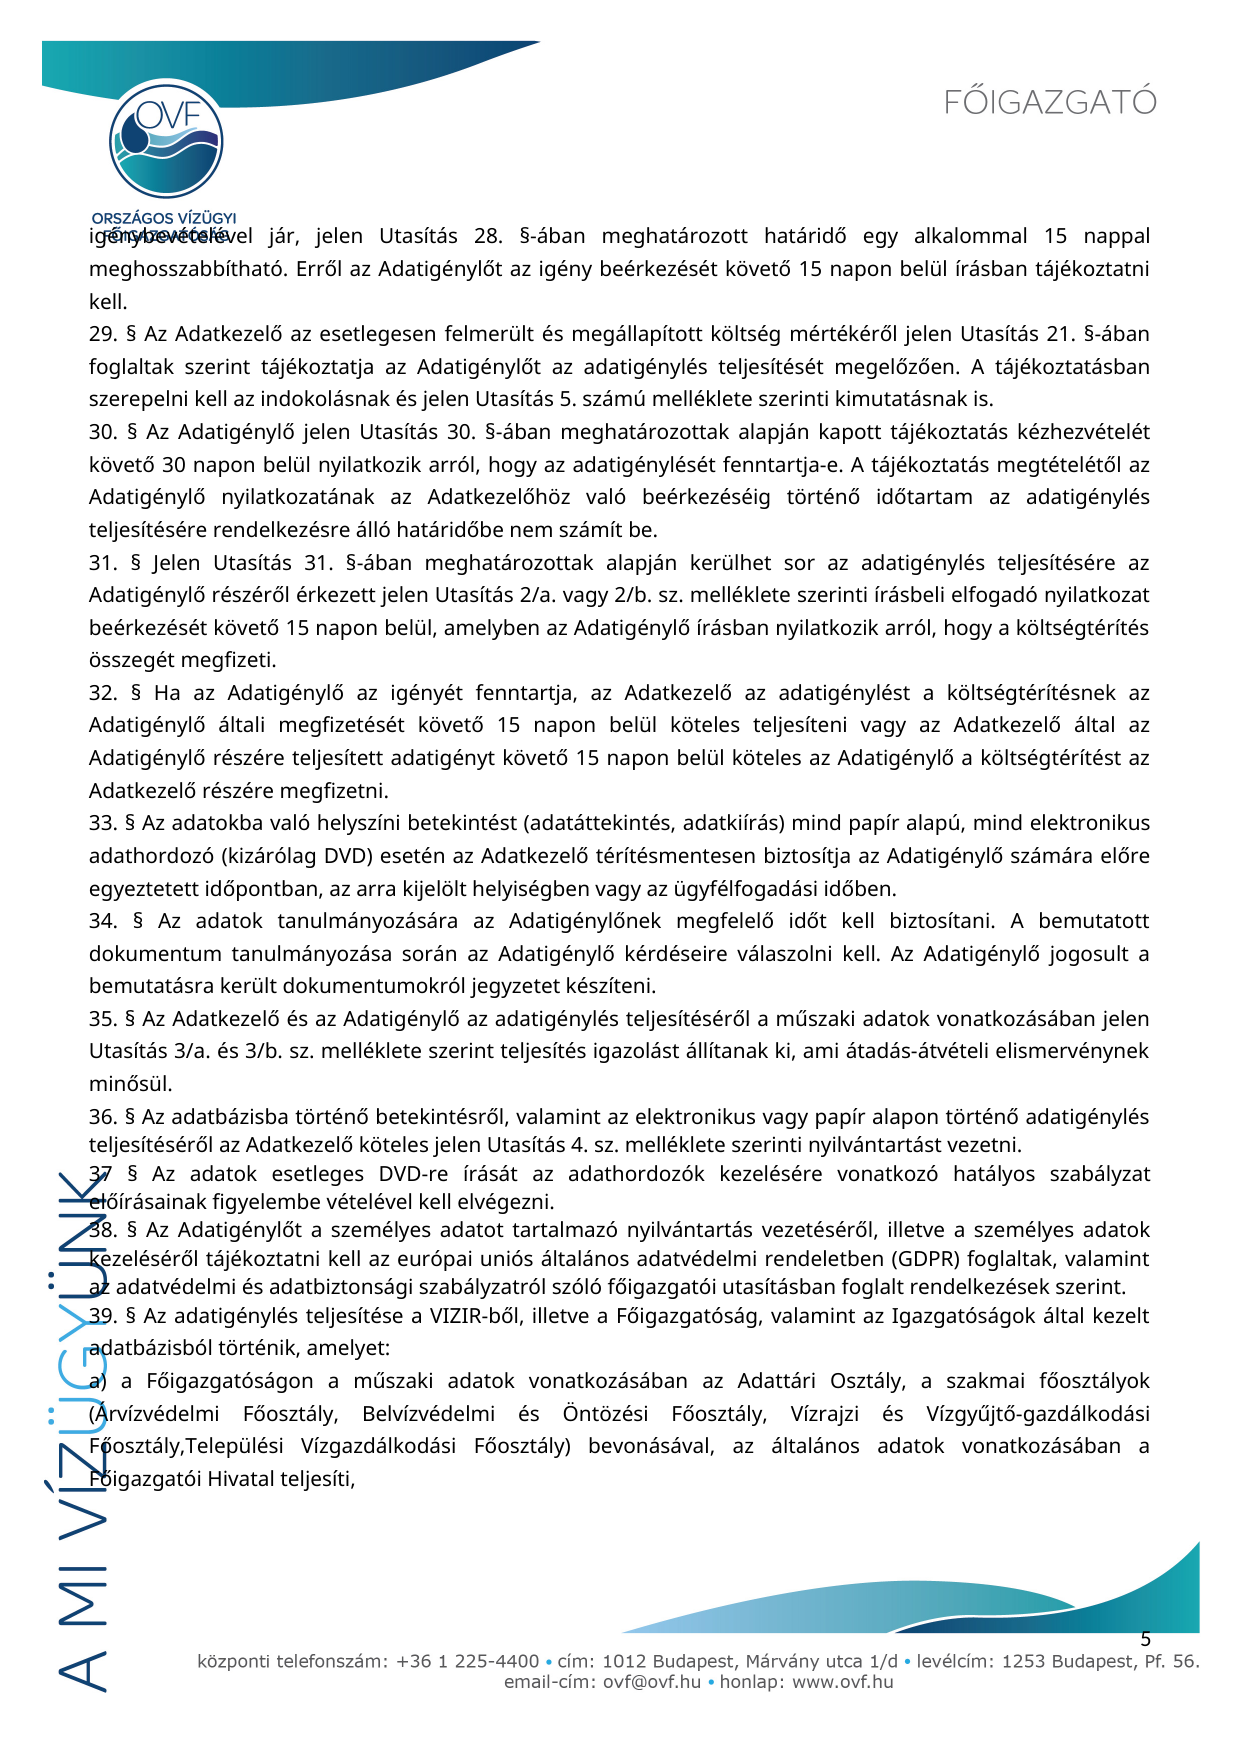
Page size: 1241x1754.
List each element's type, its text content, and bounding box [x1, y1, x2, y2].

text 38. § Az Adatigénylőt a személyes adatot tartalmazó nyilvántartás vezetéséről, illetve a személyes adatok kezeléséről tájékoztatni kell az európai uniós általános adatvédelmi rendeletben (GDPR) foglaltak, valamint az adatvédelmi és adatbiztonsági szabályzatról szóló főigazgatói utasításban foglalt rendelkezések szerint. [89, 1216, 1152, 1301]
list 32. § Ha az Adatigénylő az igényét fenntartja, az Adatkezelő az adatigénylést a költségtérítésnek az Adatigénylő általi megfizetését követő 15 napon belül köteles teljesíteni vagy az Adatkezelő által az Adatigénylő részére teljesített adatigényt követő 15 napon belül köteles az Adatigénylő a költségtérítést az Adatkezelő részére megfizetni. [89, 678, 1152, 804]
picture [0, 0, 1241, 1747]
list 39. § Az adatigénylés teljesítése a VIZIR-ből, illetve a Főigazgatóság, valamint az Igazgatóságok által kezelt adatbázisból történik, amelyet: [89, 1301, 1152, 1362]
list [89, 222, 1152, 315]
list 35. § Az Adatkezelő és az Adatigénylő az adatigénylés teljesítéséről a műszaki adatok vonatkozásában jelen Utasítás 3/a. és 3/b. sz. melléklete szerint teljesítés igazolást állítanak ki, ami átadás-átvételi elismervénynek minősül. [89, 1004, 1152, 1098]
list a) a Főigazgatóságon a műszaki adatok vonatkozásában az Adattári Osztály, a szakmai főosztályok (Árvízvédelmi Főosztály, Belvízvédelmi és Öntözési Főosztály, Vízrajzi és Vízgyűjtő-gazdálkodási Főosztály,Települési Vízgazdálkodási Főosztály) bevonásával, az általános adatok vonatkozásában a Főigazgatói Hivatal teljesíti, [89, 1366, 1152, 1492]
list 29. § Az Adatkezelő az esetlegesen felmerült és megállapított költség mértékéről jelen Utasítás 21. §-ában foglaltak szerint tájékoztatja az Adatigénylőt az adatigénylés teljesítését megelőzően. A tájékoztatásban szerepelni kell az indokolásnak és jelen Utasítás 5. számú melléklete szerinti kimutatásnak is. [89, 319, 1152, 413]
list 31. § Jelen Utasítás 31. §-ában meghatározottak alapján kerülhet sor az adatigénylés teljesítésére az Adatigénylő részéről érkezett jelen Utasítás 2/a. vagy 2/b. sz. melléklete szerinti írásbeli elfogadó nyilatkozat beérkezését követő 15 napon belül, amelyben az Adatigénylő írásban nyilatkozik arról, hogy a költségtérítés összegét megfizeti. [89, 548, 1152, 674]
text 36. § Az adatbázisba történő betekintésről, valamint az elektronikus vagy papír alapon történő adatigénylés teljesítéséről az Adatkezelő köteles jelen Utasítás 4. sz. melléklete szerinti nyilvántartást vezetni. [89, 1102, 1152, 1159]
text 37 § Az adatok esetleges DVD-re írását az adathordozók kezelésére vonatkozó hatályos szabályzat előírásainak figyelembe vételével kell elvégezni. [89, 1159, 1152, 1216]
list 33. § Az adatokba való helyszíni betekintést (adatáttekintés, adatkiírás) mind papír alapú, mind elektronikus adathordozó (kizárólag DVD) esetén az Adatkezelő térítésmentesen biztosítja az Adatigénylő számára előre egyeztetett időpontban, az arra kijelölt helyiségben vagy az ügyfélfogadási időben. [89, 808, 1152, 902]
list 34. § Az adatok tanulmányozására az Adatigénylőnek megfelelő időt kell biztosítani. A bemutatott dokumentum tanulmányozása során az Adatigénylő kérdéseire válaszolni kell. Az Adatigénylő jogosult a bemutatásra került dokumentumokról jegyzetet készíteni. [89, 906, 1152, 1000]
list 30. § Az Adatigénylő jelen Utasítás 30. §-ában meghatározottak alapján kapott tájékoztatás kézhezvételét követő 30 napon belül nyilatkozik arról, hogy az adatigénylését fenntartja-e. A tájékoztatás megtételétől az Adatigénylő nyilatkozatának az Adatkezelőhöz való beérkezéséig történő időtartam az adatigénylés teljesítésére rendelkezésre álló határidőbe nem számít be. [89, 417, 1152, 543]
